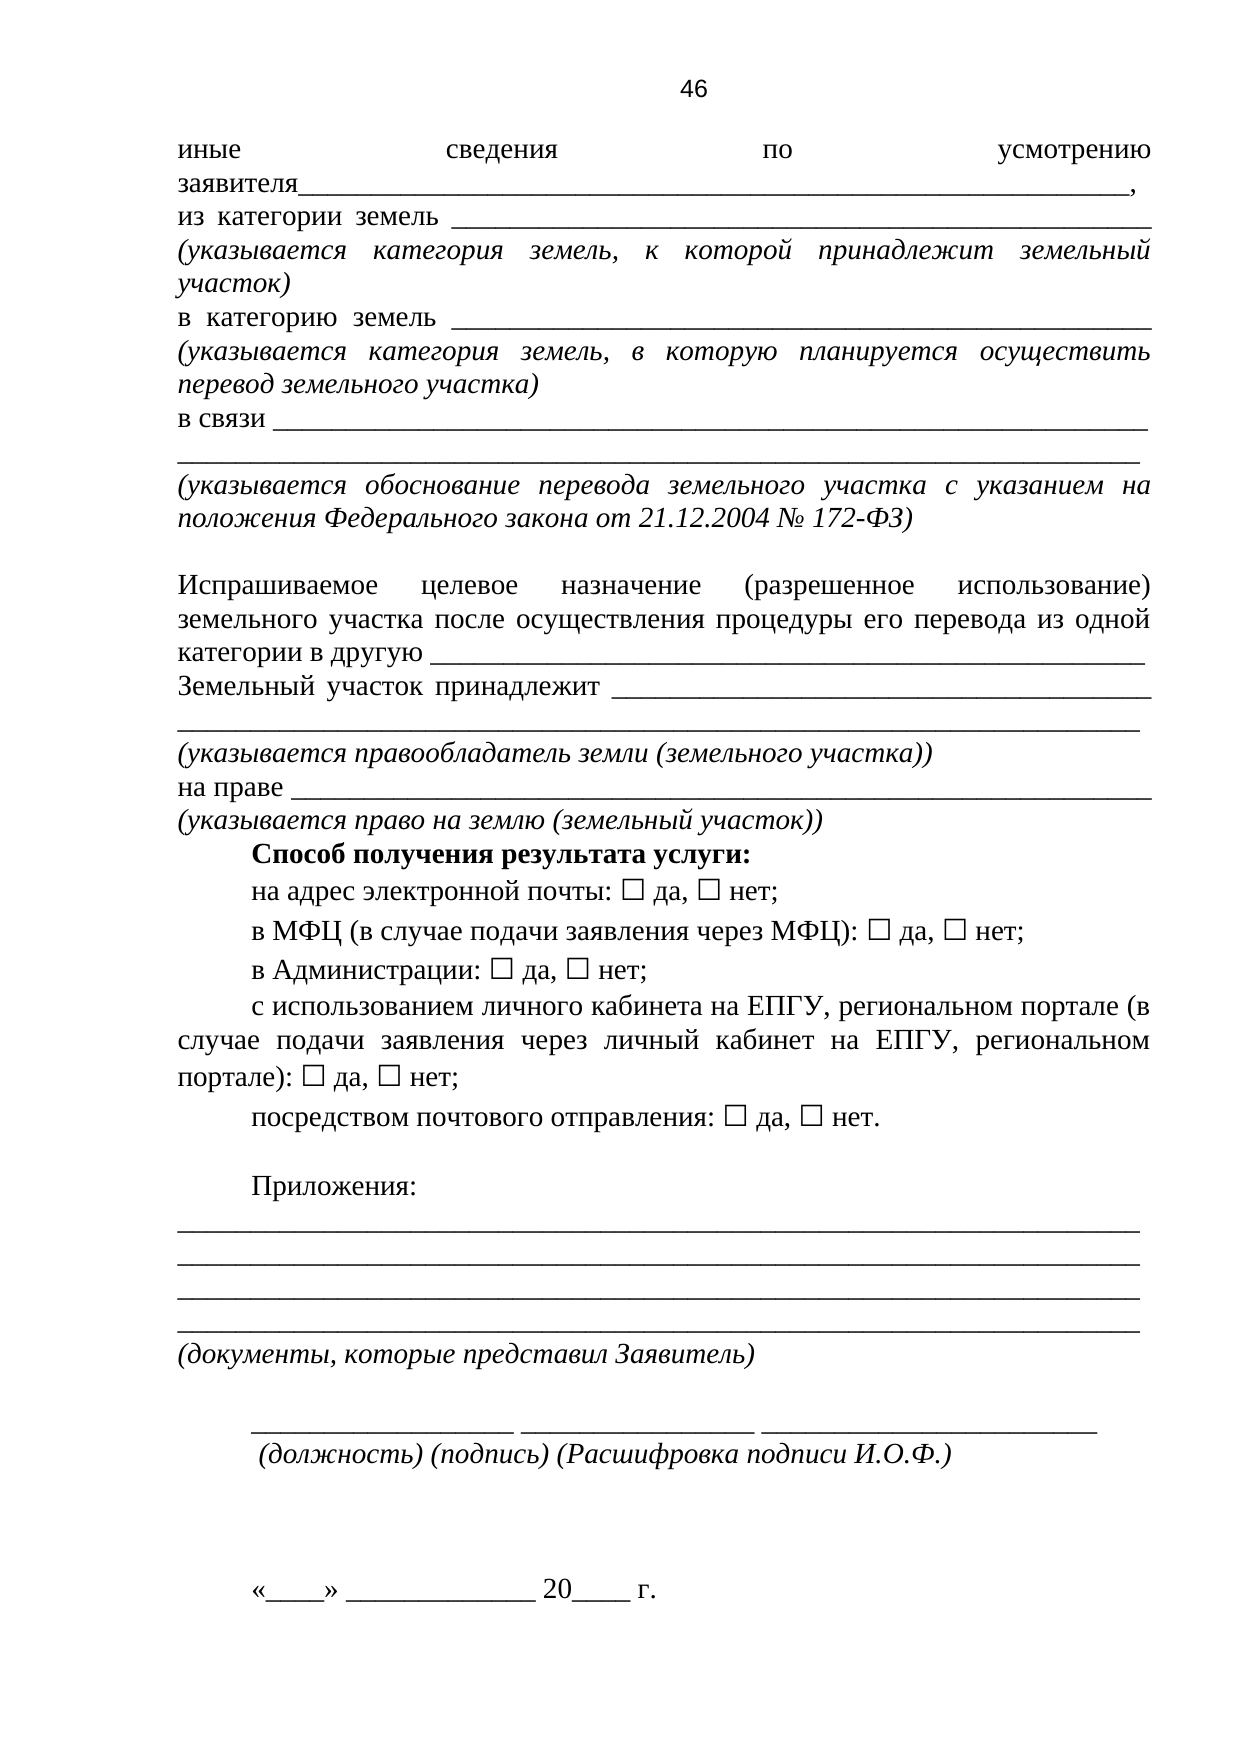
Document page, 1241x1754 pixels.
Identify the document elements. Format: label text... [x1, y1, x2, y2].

text в МФЦ (в случае подачи заявления через МФЦ): ☐ да, ☐ нет; [177, 909, 1152, 949]
text Способ получения результата услуги: [177, 836, 1152, 869]
text в связи ____________________________________________________________ [177, 400, 1152, 433]
text __________________________________________________________________ [177, 433, 1152, 467]
text на праве ___________________________________________________________ (указывается право на землю (земельный участок)) [177, 769, 1152, 836]
text Приложения: ________________________________________________________________________________________________________________________________________________________________________________________________________________________________________________________________________ (документы, которые представил Заявитель) [177, 1168, 1152, 1369]
text с использованием личного кабинета на ЕПГУ, региональном портале (в случае подачи заявления через личный кабинет на ЕПГУ, региональном портале): ☐ да, ☐ нет; [177, 988, 1152, 1095]
text Земельный участок принадлежит _____________________________________ __________________________________________________________________ (указывается правообладатель земли (земельного участка)) [177, 668, 1152, 769]
text посредством почтового отправления: ☐ да, ☐ нет. [177, 1095, 1152, 1135]
text __________________ ________________ _______________________ [177, 1403, 1152, 1437]
text в Администрации: ☐ да, ☐ нет; [177, 949, 1152, 988]
text (должность) (подпись) (Расшифровка подписи И.О.Ф.) [177, 1437, 1152, 1470]
text из категории земель ________________________________________________ (указывается категория земель, к которой принадлежит земельный участок) [177, 198, 1152, 299]
text «____» _____________ 20____ г. [177, 1571, 1152, 1604]
text Испрашиваемое целевое назначение (разрешенное использование) земельного участка после осуществления процедуры его перевода из одной категории в другую _________________________________________________ [177, 567, 1152, 668]
text иные сведения по усмотрению заявителя_________________________________________________________, [177, 131, 1152, 198]
text (указывается обоснование перевода земельного участка с указанием на положения Федерального закона от 21.12.2004 № 172-ФЗ) [177, 467, 1152, 534]
text на адрес электронной почты: ☐ да, ☐ нет; [177, 869, 1152, 909]
text в категорию земель ________________________________________________ (указывается категория земель, в которую планируется осуществить перевод земельного участка) [177, 299, 1152, 400]
